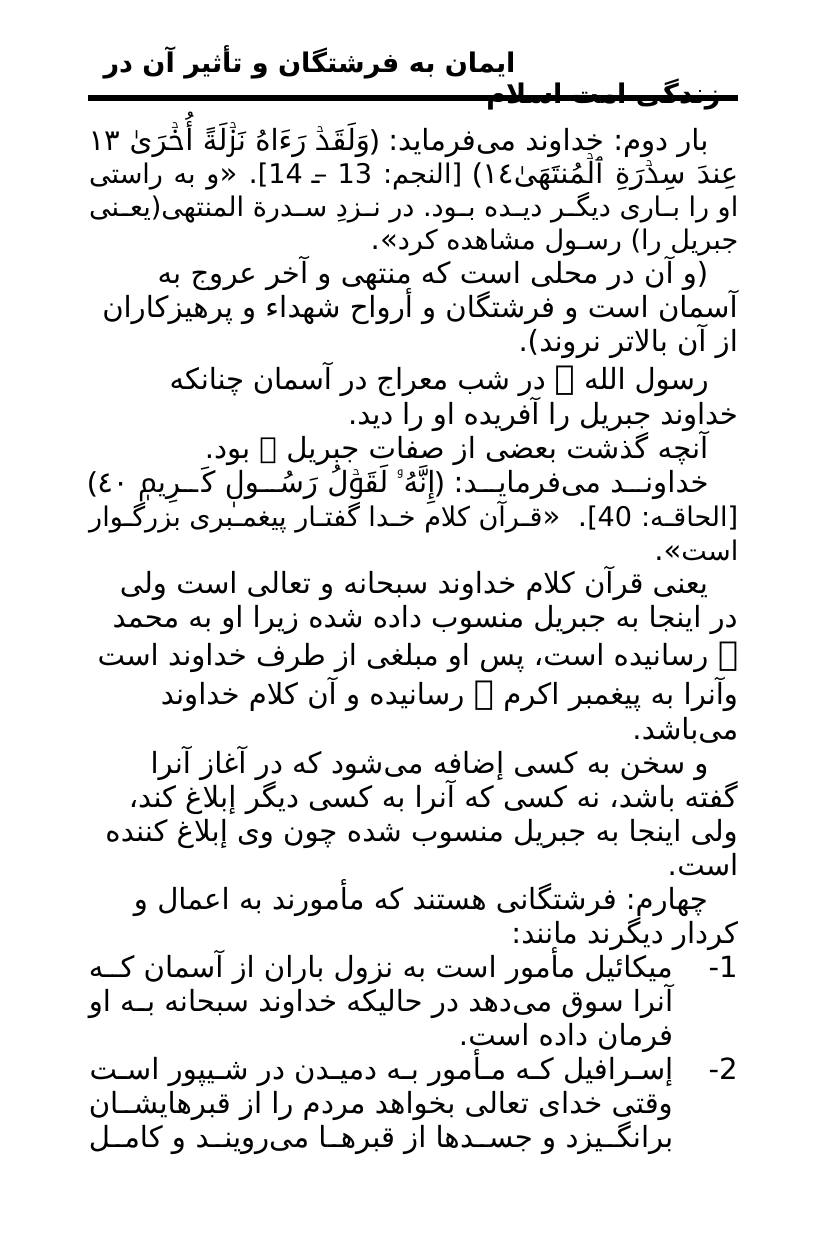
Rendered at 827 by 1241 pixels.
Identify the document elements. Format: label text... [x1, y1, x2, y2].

text رسول الله در شب معراج در آسمان چنانكه خداوند جبریل را آفریده او را دید. [89, 358, 738, 431]
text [89, 1052, 708, 1154]
text میكائیل مأمور است به نزول باران از آسمان كه آنرا سوق مى‌دهد در حالیكه خداوند سبحانه به او فرمان داده است. [89, 950, 708, 1052]
text چهارم: فرشتگانی هستند كه مأمورند به اعمال و كردار دیگرند مانند: [89, 882, 738, 950]
text آنچه گذشت بعضی از صفات جبریل  بود. [89, 431, 738, 465]
text بار دوم: خداوند مى‌فرماید: ﴿وَلَقَدۡ رَءَاهُ نَزۡلَةً أُخۡرَىٰ ١٣ عِندَ سِدۡرَةِ ٱلۡمُنتَهَىٰ١٤﴾ [النجم: 13 – 14]. «و به راستی او را باری دیگر دیده بود. در نزدِ سدرة المنتهی(یعنی جبریل را) رسـول مشاهده كرد». [89, 123, 738, 256]
text یعنی قرآن كلام خداوند سبحانه و تعالی است ولی در اینجا به جبریل منسوب داده شده زیرا او به محمد رسانیده است، پس او مبلغی از طرف خداوند است وآنرا به پیغمبر اكرم رسانیده و آن كلام خداوند مى‌باشد. [89, 567, 738, 746]
text خداوند مى‌فرماید: ﴿إِنَّهُۥ لَقَوۡلُ رَسُولٖ كَرِيمٖ ٤٠﴾ [الحاقه: 40]. «قرآن كلام خدا گفتار پیغمبری بزرگوار است». [89, 465, 738, 567]
text و سخن به كسی إضافه مى‌شود كه در آغاز آنرا گفته باشد، نه كسى كه آنرا به كسی دیگر إبلاغ كند، ولی اینجا به جبریل منسوب شده چون وی إبلاغ كننده است. [89, 746, 738, 882]
text (و آن در محلی است كه منتهی و آخر عروج به آسمان است و فرشتگان و أرواح شهداء و پرهیزكاران از آن بالاتر نروند). [89, 256, 738, 358]
